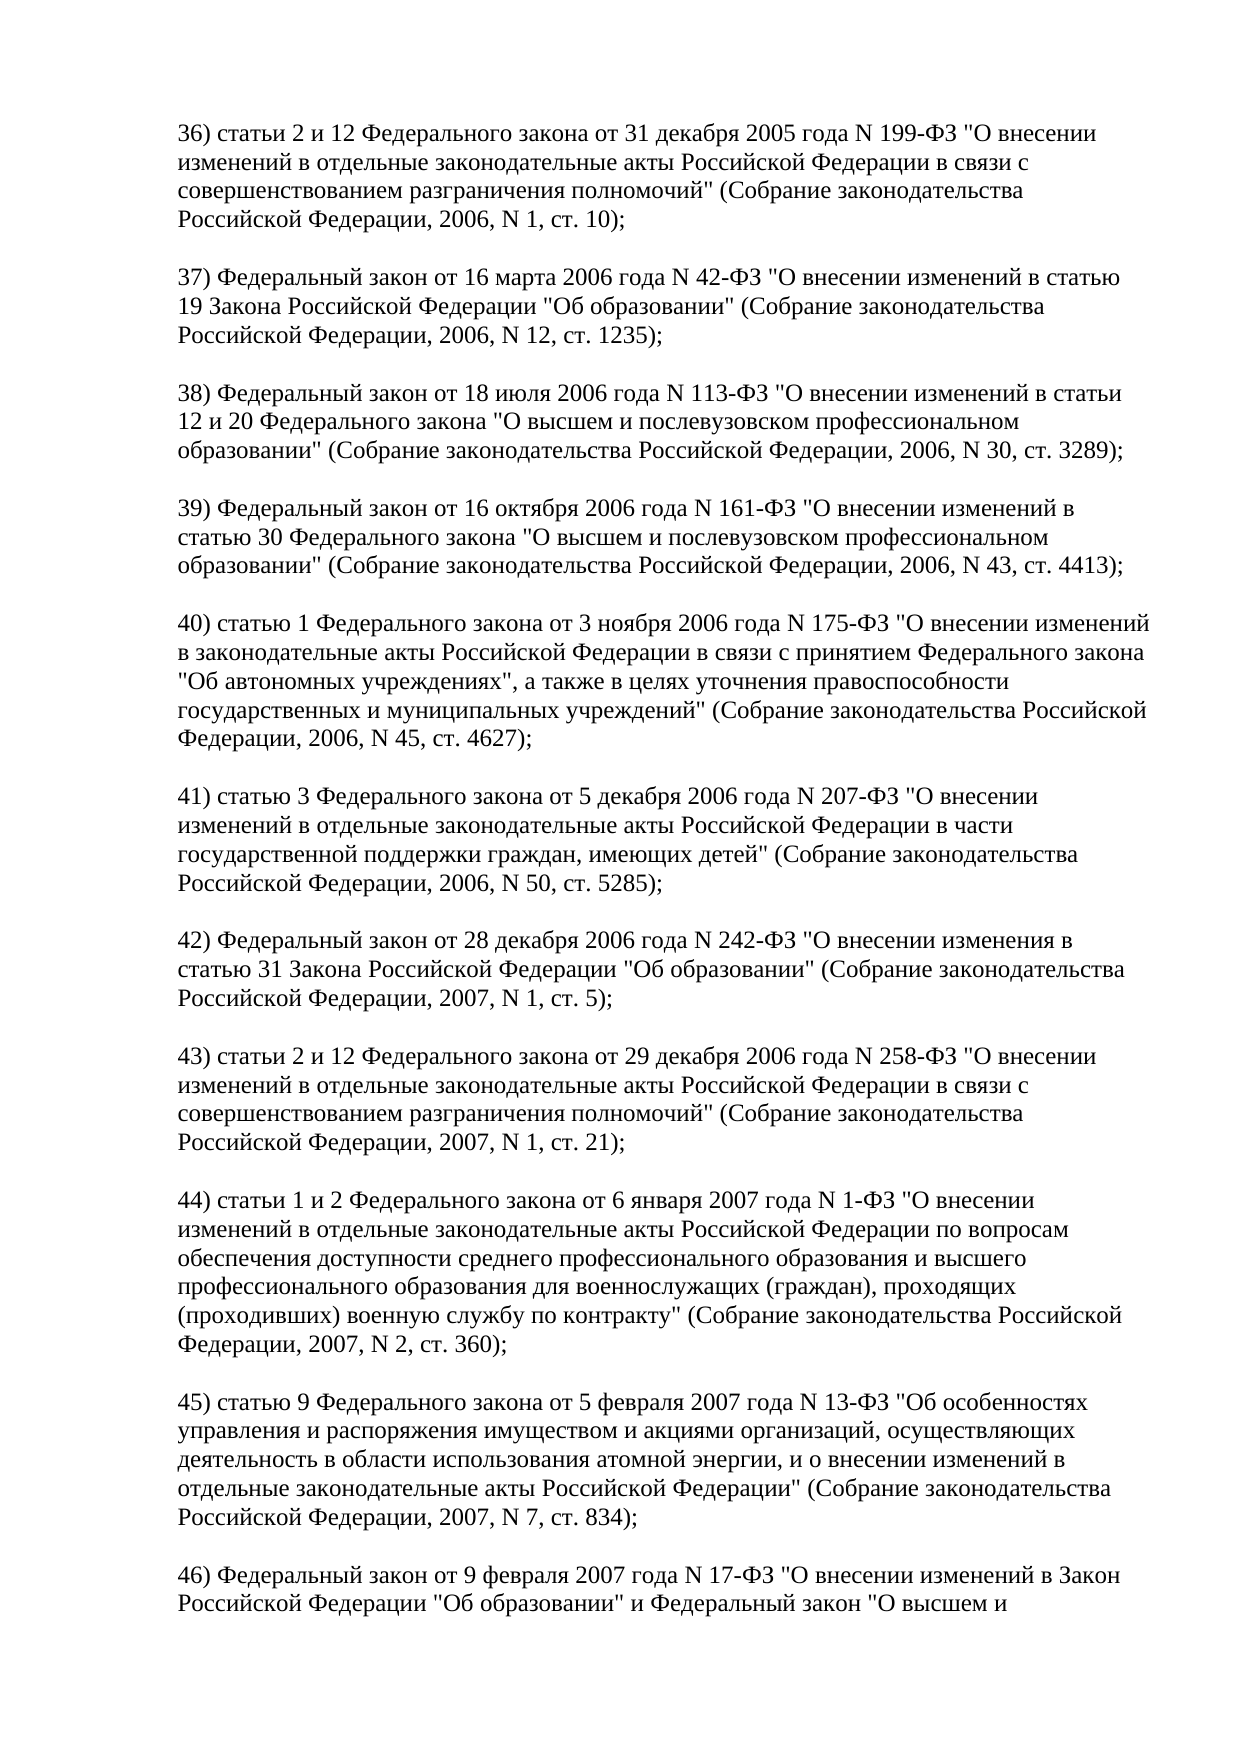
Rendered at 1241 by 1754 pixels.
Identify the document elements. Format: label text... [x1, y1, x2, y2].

text 45) статью 9 Федерального закона от 5 февраля 2007 года N 13-ФЗ "Об особенностях управления и распоряжения имуществом и акциями организаций, осуществляющих деятельность в области использования атомной энергии, и о внесении изменений в отдельные законодательные акты Российской Федерации" (Собрание законодательства Российской Федерации, 2007, N 7, ст. 834); [177, 1387, 1152, 1531]
text 36) статьи 2 и 12 Федерального закона от 31 декабря 2005 года N 199-ФЗ "О внесении изменений в отдельные законодательные акты Российской Федерации в связи с совершенствованием разграничения полномочий" (Собрание законодательства Российской Федерации, 2006, N 1, ст. 10); [177, 118, 1152, 233]
text 42) Федеральный закон от 28 декабря 2006 года N 242-ФЗ "О внесении изменения в статью 31 Закона Российской Федерации "Об образовании" (Собрание законодательства Российской Федерации, 2007, N 1, ст. 5); [177, 926, 1152, 1012]
text 39) Федеральный закон от 16 октября 2006 года N 161-ФЗ "О внесении изменений в статью 30 Федерального закона "О высшем и послевузовском профессиональном образовании" (Собрание законодательства Российской Федерации, 2006, N 43, ст. 4413); [177, 493, 1152, 579]
text 41) статью 3 Федерального закона от 5 декабря 2006 года N 207-ФЗ "О внесении изменений в отдельные законодательные акты Российской Федерации в части государственной поддержки граждан, имеющих детей" (Собрание законодательства Российской Федерации, 2006, N 50, ст. 5285); [177, 781, 1152, 896]
text 44) статьи 1 и 2 Федерального закона от 6 января 2007 года N 1-ФЗ "О внесении изменений в отдельные законодательные акты Российской Федерации по вопросам обеспечения доступности среднего профессионального образования и высшего профессионального образования для военнослужащих (граждан), проходящих (проходивших) военную службу по контракту" (Собрание законодательства Российской Федерации, 2007, N 2, ст. 360); [177, 1185, 1152, 1358]
text 38) Федеральный закон от 18 июля 2006 года N 113-ФЗ "О внесении изменений в статьи 12 и 20 Федерального закона "О высшем и послевузовском профессиональном образовании" (Собрание законодательства Российской Федерации, 2006, N 30, ст. 3289); [177, 378, 1152, 464]
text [177, 1560, 1152, 1617]
text 40) статью 1 Федерального закона от 3 ноября 2006 года N 175-ФЗ "О внесении изменений в законодательные акты Российской Федерации в связи с принятием Федерального закона "Об автономных учреждениях", а также в целях уточнения правоспособности государственных и муниципальных учреждений" (Собрание законодательства Российской Федерации, 2006, N 45, ст. 4627); [177, 608, 1152, 752]
text 43) статьи 2 и 12 Федерального закона от 29 декабря 2006 года N 258-ФЗ "О внесении изменений в отдельные законодательные акты Российской Федерации в связи с совершенствованием разграничения полномочий" (Собрание законодательства Российской Федерации, 2007, N 1, ст. 21); [177, 1041, 1152, 1156]
text 37) Федеральный закон от 16 марта 2006 года N 42-ФЗ "О внесении изменений в статью 19 Закона Российской Федерации "Об образовании" (Собрание законодательства Российской Федерации, 2006, N 12, ст. 1235); [177, 262, 1152, 348]
